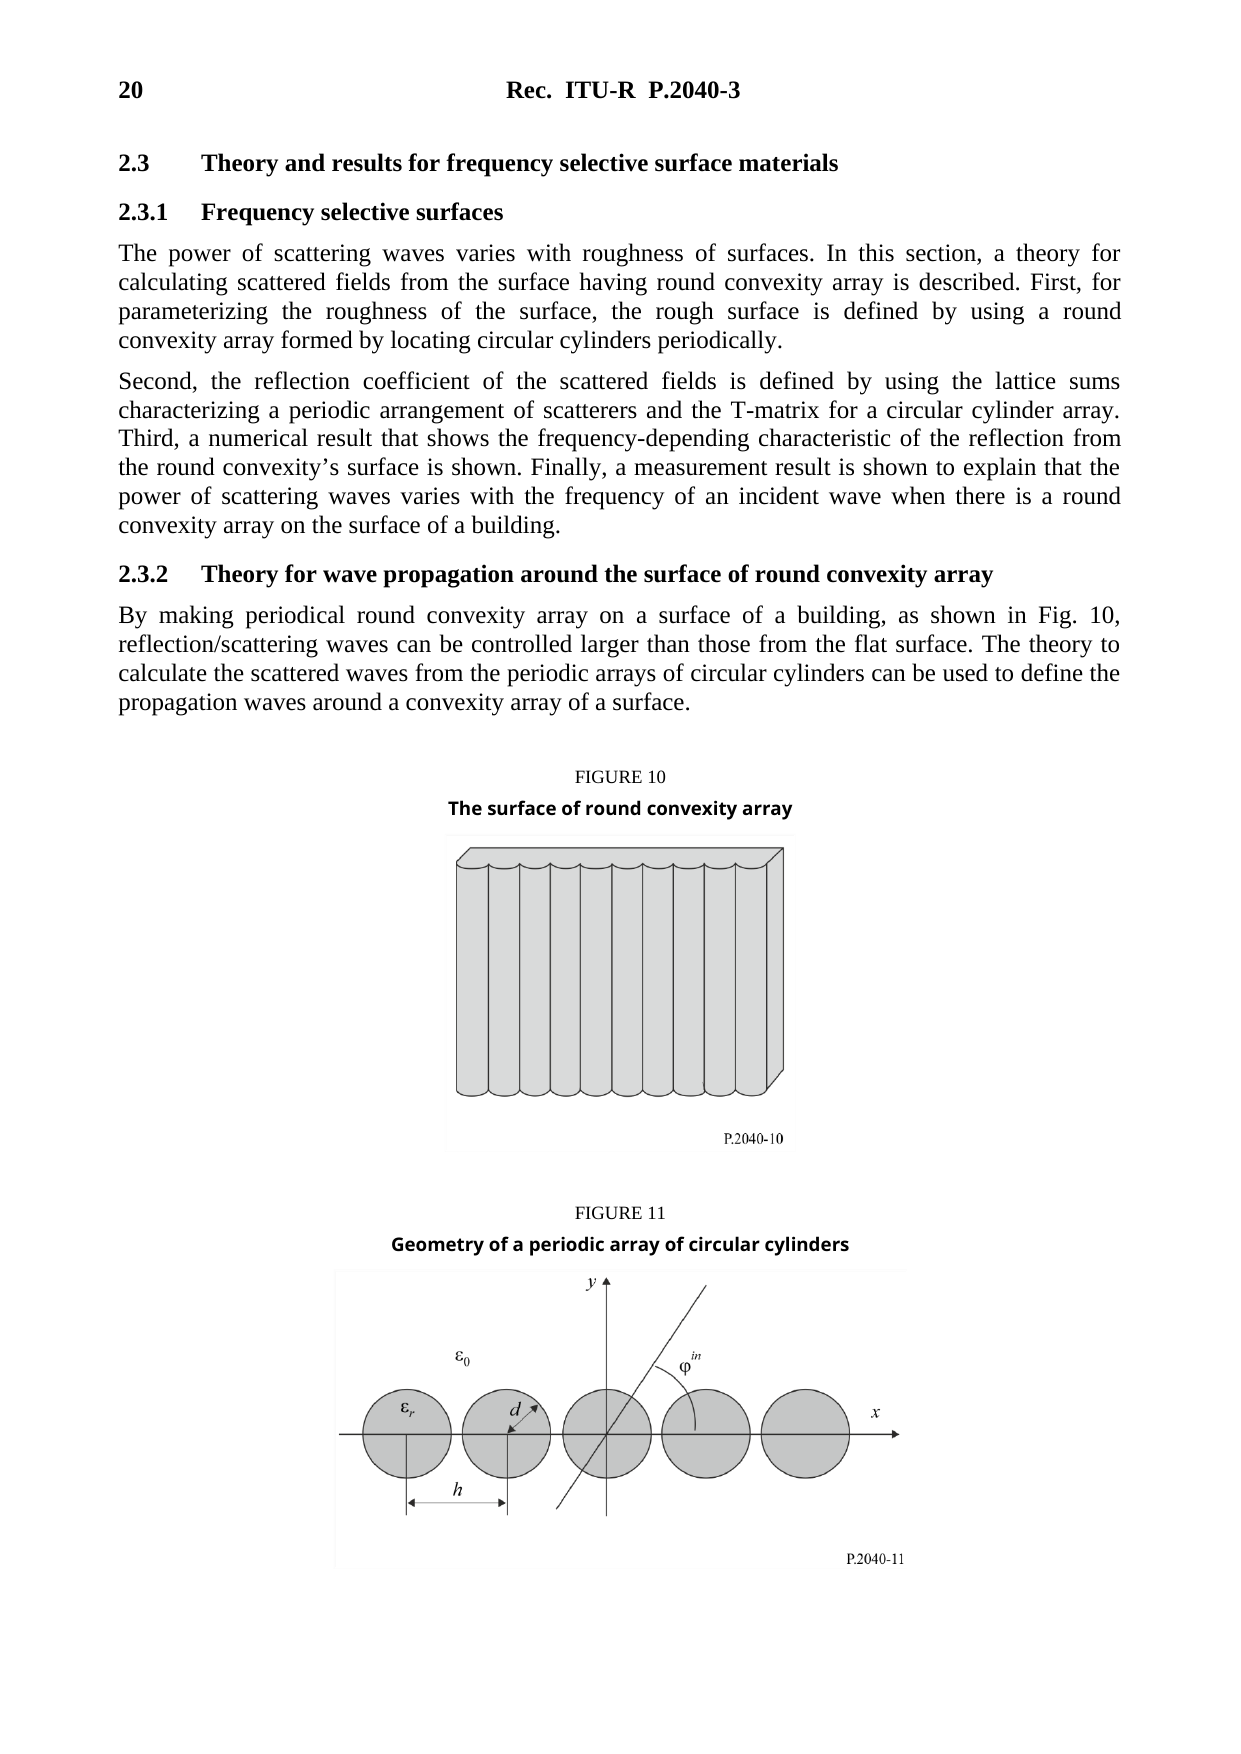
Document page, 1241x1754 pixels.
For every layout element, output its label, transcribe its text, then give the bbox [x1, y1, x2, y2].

text Second, the reflection coefficient of the scattered fields is defined by using the lattice sums characterizing a periodic arrangement of scatterers and the T-matrix for a circular cylinder array. Third, a numerical result that shows the frequency-depending characteristic of the reflection from the round convexity’s surface is shown. Finally, a measurement result is shown to explain that the power of scattering waves varies with the frequency of an incident wave when there is a round convexity array on the surface of a building. [118, 366, 1122, 538]
subtitle 2.3.1 Frequency selective surfaces [118, 197, 1122, 226]
picture [333, 1269, 908, 1569]
picture [444, 833, 796, 1152]
text FIGURE 10 [118, 766, 1122, 787]
text By making periodical round convexity array on a surface of a building, as shown in Fig. 10, reflection/scattering waves can be controlled larger than those from the flat surface. The theory to calculate the scattered waves from the periodic arrays of circular cylinders can be used to define the propagation waves around a convexity array of a surface. [118, 601, 1122, 716]
title Geometry of a periodic array of circular cylinders [118, 1231, 1122, 1257]
text The power of scattering waves varies with roughness of surfaces. In this section, a theory for calculating scattered fields from the surface having round convexity array is described. First, for parameterizing the roughness of the surface, the rough surface is defined by using a round convexity array formed by locating circular cylinders periodically. [118, 238, 1122, 353]
text FIGURE 11 [118, 1202, 1122, 1223]
title The surface of round convexity array [118, 796, 1122, 821]
subtitle 2.3 Theory and results for frequency selective surface materials [118, 148, 1122, 176]
subtitle 2.3.2 Theory for wave propagation around the surface of round convexity array [118, 559, 1122, 588]
